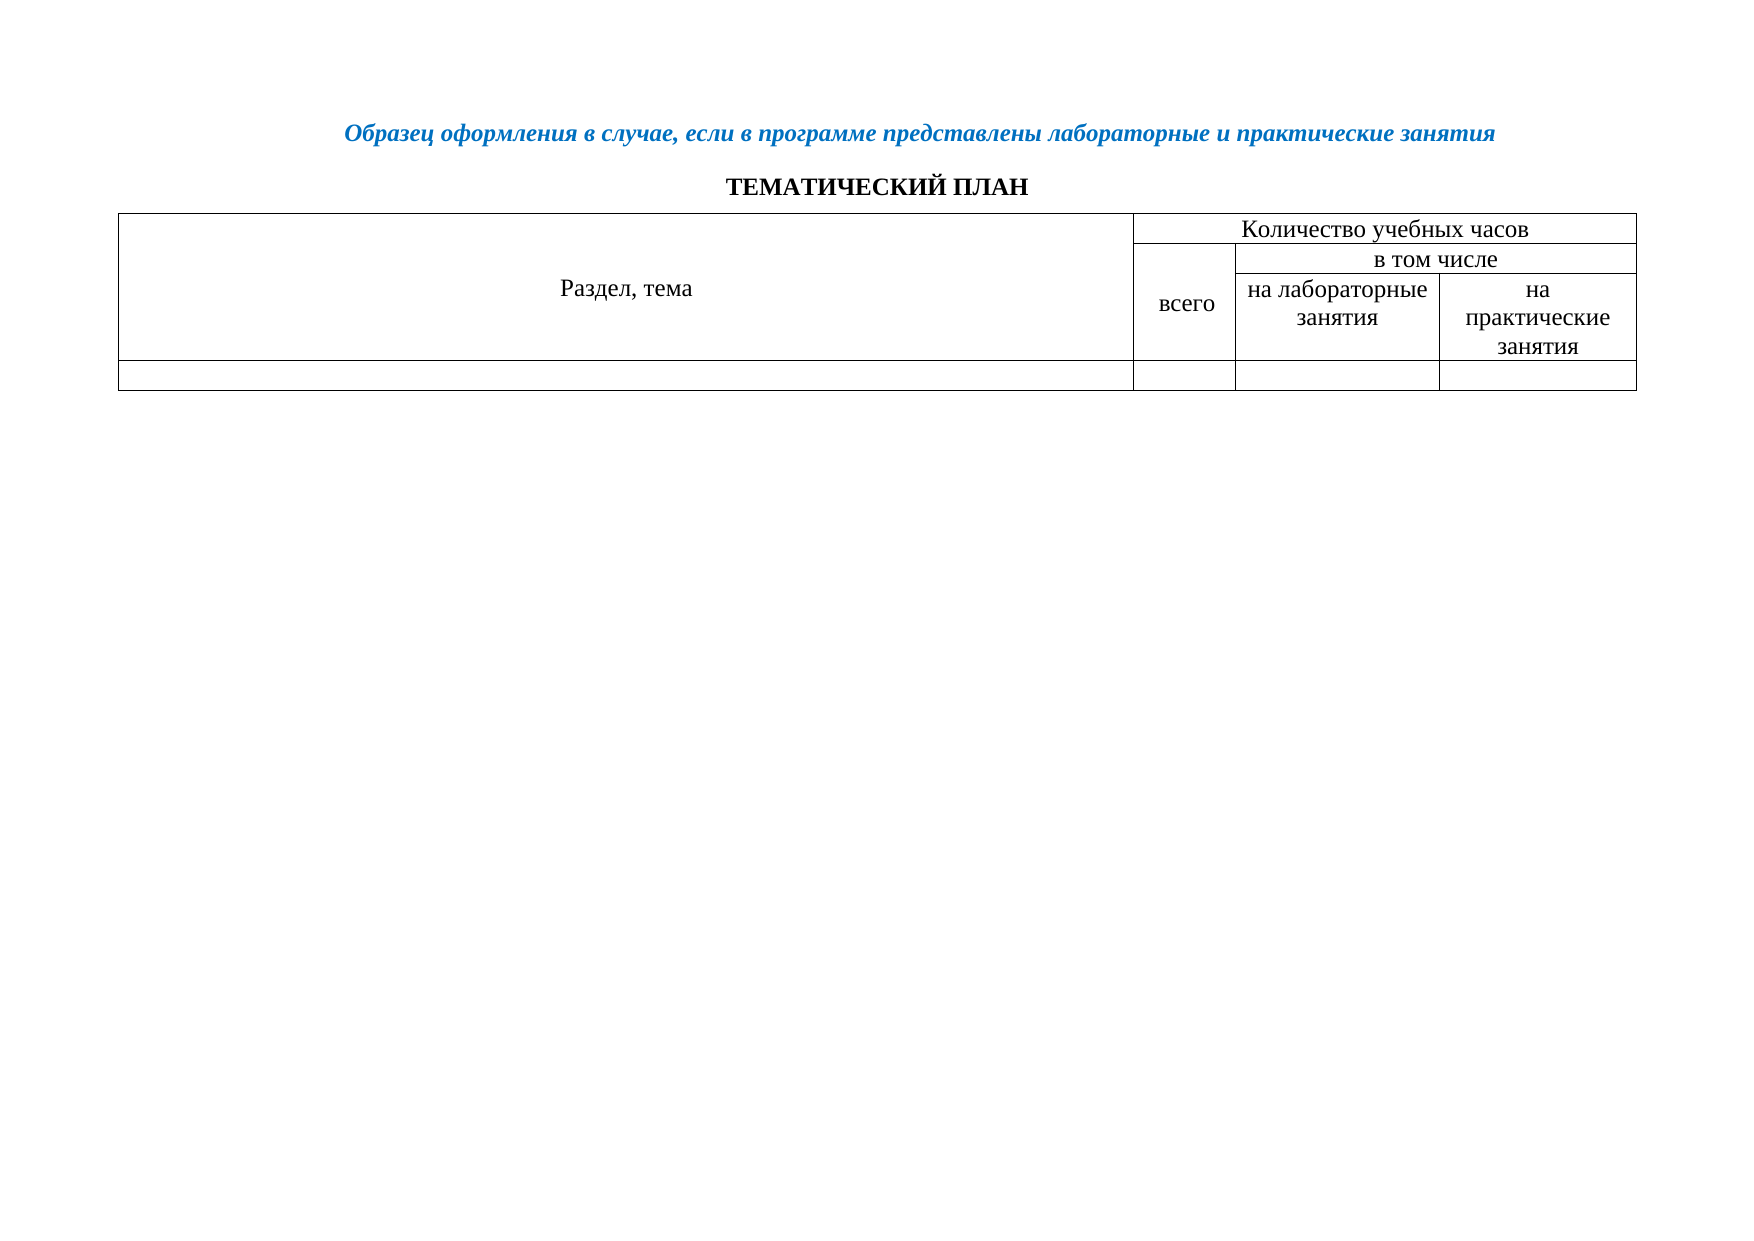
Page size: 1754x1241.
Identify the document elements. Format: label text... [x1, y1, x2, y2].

table_header Количество учебных часов [1134, 214, 1636, 243]
table_cell [1236, 361, 1439, 390]
table_header Раздел, тема [119, 214, 1133, 360]
table_cell всего [1134, 244, 1235, 360]
table_cell в том числе [1236, 244, 1636, 273]
table_cell на лабораторные занятия [1236, 274, 1439, 360]
text Образец оформления в случае, если в программе представлены лабораторные и практические занятия [118, 118, 1636, 147]
text ТЕМАТИЧЕСКИЙ ПЛАН [118, 172, 1636, 201]
table_cell [1134, 361, 1235, 390]
table_cell [119, 361, 1133, 390]
table_cell на практические занятия [1440, 274, 1636, 360]
table_cell [1440, 361, 1636, 390]
